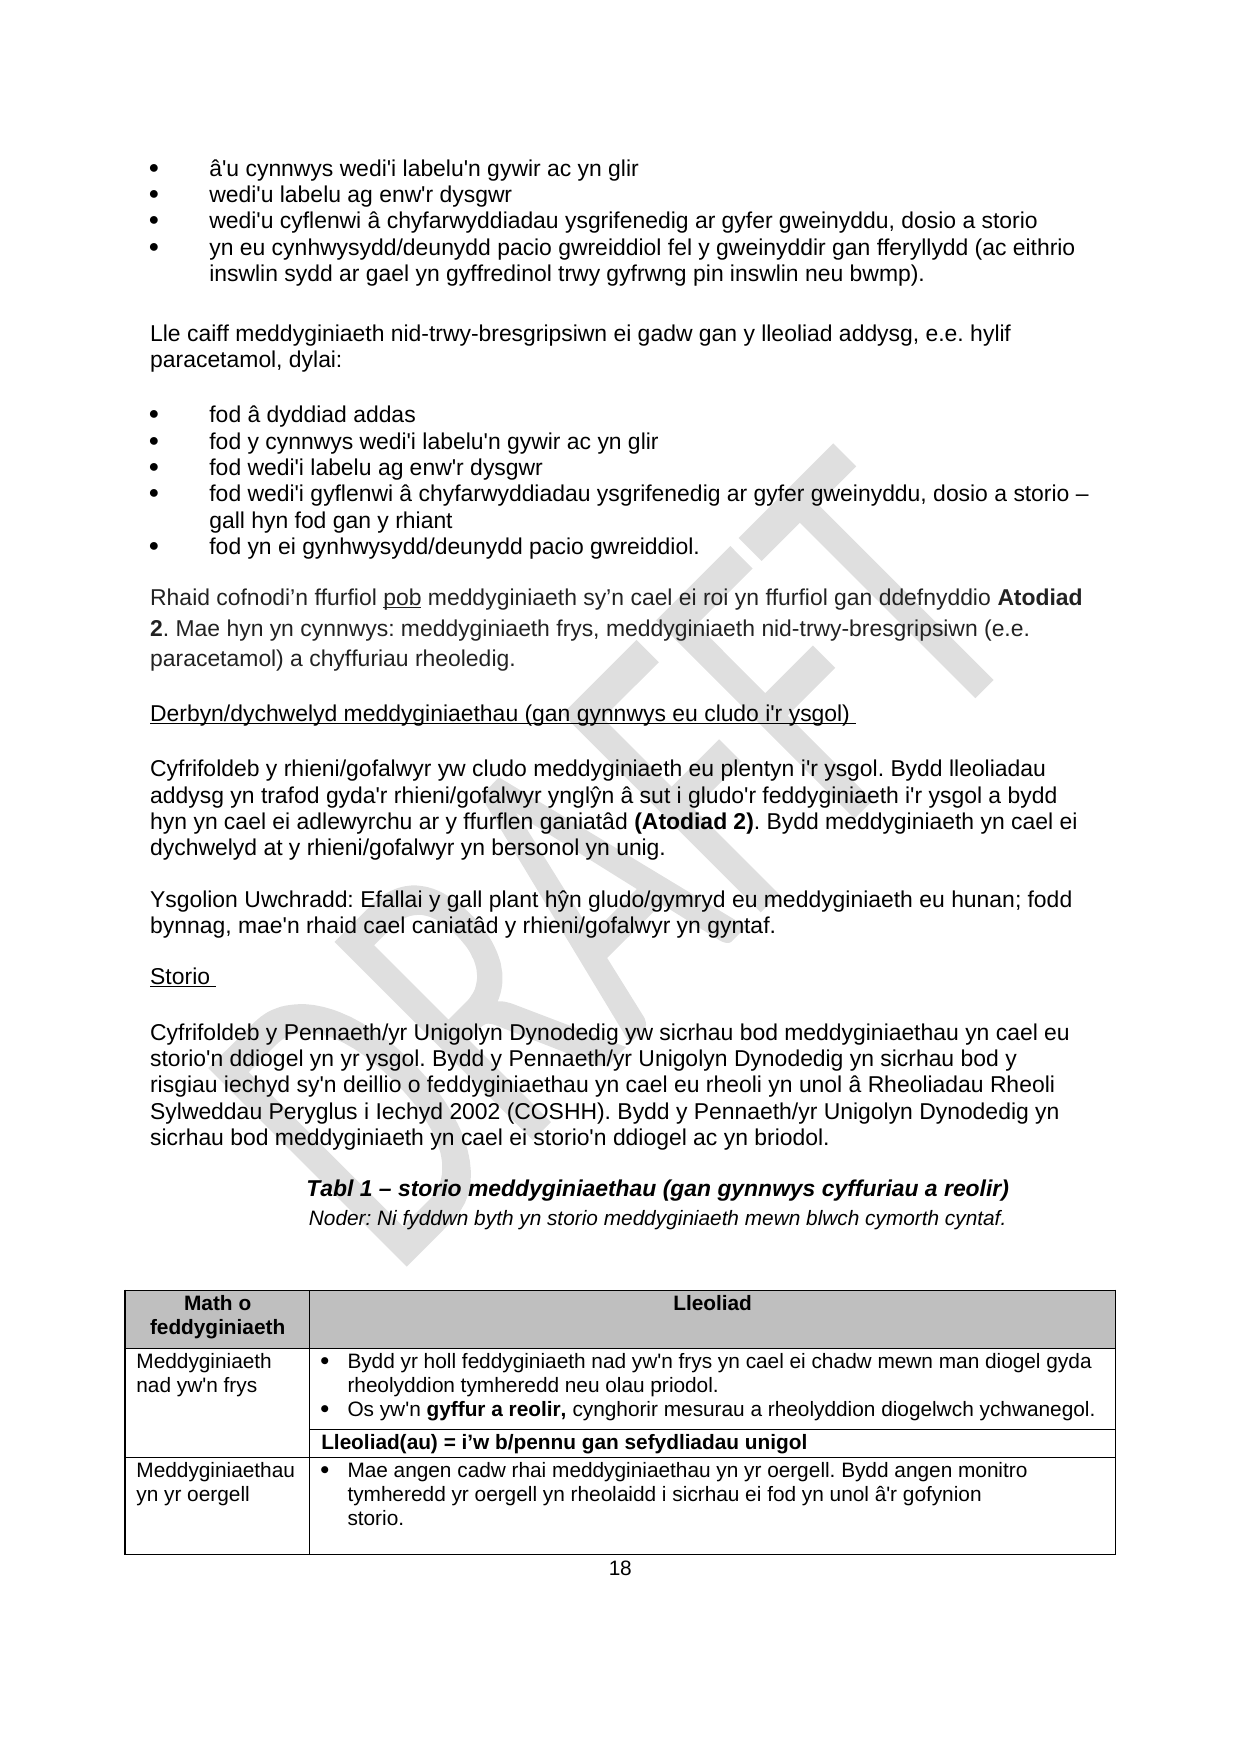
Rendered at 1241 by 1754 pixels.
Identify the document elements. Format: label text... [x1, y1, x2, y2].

table_cell Lleoliad(au) = i’w b/pennu gan sefydliadau unigol [310, 1430, 1115, 1457]
text Derbyn/dychwelyd meddyginiaethau (gan gynnwys eu cludo i'r ysgol) [150, 700, 1090, 726]
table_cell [126, 1458, 309, 1554]
text Lle caiff meddyginiaeth nid-trwy-bresgripsiwn ei gadw gan y lleoliad addysg, e.e. hylif paracetamol, dylai: [150, 320, 1090, 372]
list fod wedi'i gyflenwi â chyfarwyddiadau ysgrifenedig ar gyfer gweinyddu, dosio a storio ‒ gall hyn fod gan y rhiant [150, 480, 1090, 533]
list wedi'u labelu ag enw'r dysgwr [150, 181, 1090, 207]
text Cyfrifoldeb y rhieni/gofalwyr yw cludo meddyginiaeth eu plentyn i'r ysgol. Bydd lleoliadau addysg yn trafod gyda'r rhieni/gofalwyr ynglŷn â sut i gludo'r feddyginiaeth i'r ysgol a bydd hyn yn cael ei adlewyrchu ar y ffurflen ganiatâd (Atodiad 2). Bydd meddyginiaeth yn cael ei dychwelyd at y rhieni/gofalwyr yn bersonol yn unig. [150, 755, 1090, 861]
list fod yn ei gynhwysydd/deunydd pacio gwreiddiol. [150, 533, 1090, 559]
text Rhaid cofnodi’n ffurfiol pob meddyginiaeth sy’n cael ei roi yn ffurfiol gan ddefnyddio Atodiad 2. Mae hyn yn cynnwys: meddyginiaeth frys, meddyginiaeth nid-trwy-bresgripsiwn (e.e. paracetamol) a chyffuriau rheoledig. [150, 584, 1090, 671]
table_header Math o feddyginiaeth [126, 1291, 309, 1348]
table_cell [310, 1458, 1115, 1554]
text Storio [150, 963, 1090, 990]
list â'u cynnwys wedi'i labelu'n gywir ac yn glir [150, 154, 1090, 181]
list Noder: Ni fyddwn byth yn storio meddyginiaeth mewn blwch cymorth cyntaf. [225, 1206, 1090, 1229]
table_cell Bydd yr holl feddyginiaeth nad yw'n frys yn cael ei chadw mewn man diogel gyda rheolyddion tymheredd neu olau priodol. Os yw'n gyffur a reolir, cynghorir mesurau a rheolyddion diogelwch ychwanegol. [310, 1349, 1115, 1428]
list Tabl 1 – storio meddyginiaethau (gan gynnwys cyffuriau a reolir) [225, 1175, 1090, 1202]
list fod wedi'i labelu ag enw'r dysgwr [150, 454, 1090, 480]
list fod y cynnwys wedi'i labelu'n gywir ac yn glir [150, 428, 1090, 454]
list yn eu cynhwysydd/deunydd pacio gwreiddiol fel y gweinyddir gan fferyllydd (ac eithrio inswlin sydd ar gael yn gyffredinol trwy gyfrwng pin inswlin neu bwmp). [150, 233, 1090, 286]
table_cell Meddyginiaeth nad yw'n frys [126, 1349, 309, 1457]
list fod â dyddiad addas [150, 401, 1090, 428]
list wedi'u cyflenwi â chyfarwyddiadau ysgrifenedig ar gyfer gweinyddu, dosio a storio [150, 207, 1090, 233]
table_header Lleoliad [310, 1291, 1115, 1348]
text Cyfrifoldeb y Pennaeth/yr Unigolyn Dynodedig yw sicrhau bod meddyginiaethau yn cael eu storio'n ddiogel yn yr ysgol. Bydd y Pennaeth/yr Unigolyn Dynodedig yn sicrhau bod y risgiau iechyd sy'n deillio o feddyginiaethau yn cael eu rheoli yn unol â Rheoliadau Rheoli Sylweddau Peryglus i Iechyd 2002 (COSHH). Bydd y Pennaeth/yr Unigolyn Dynodedig yn sicrhau bod meddyginiaeth yn cael ei storio'n ddiogel ac yn briodol. [150, 1018, 1090, 1150]
text Ysgolion Uwchradd: Efallai y gall plant hŷn gludo/gymryd eu meddyginiaeth eu hunan; fodd bynnag, mae'n rhaid cael caniatâd y rhieni/gofalwyr yn gyntaf. [150, 886, 1090, 938]
